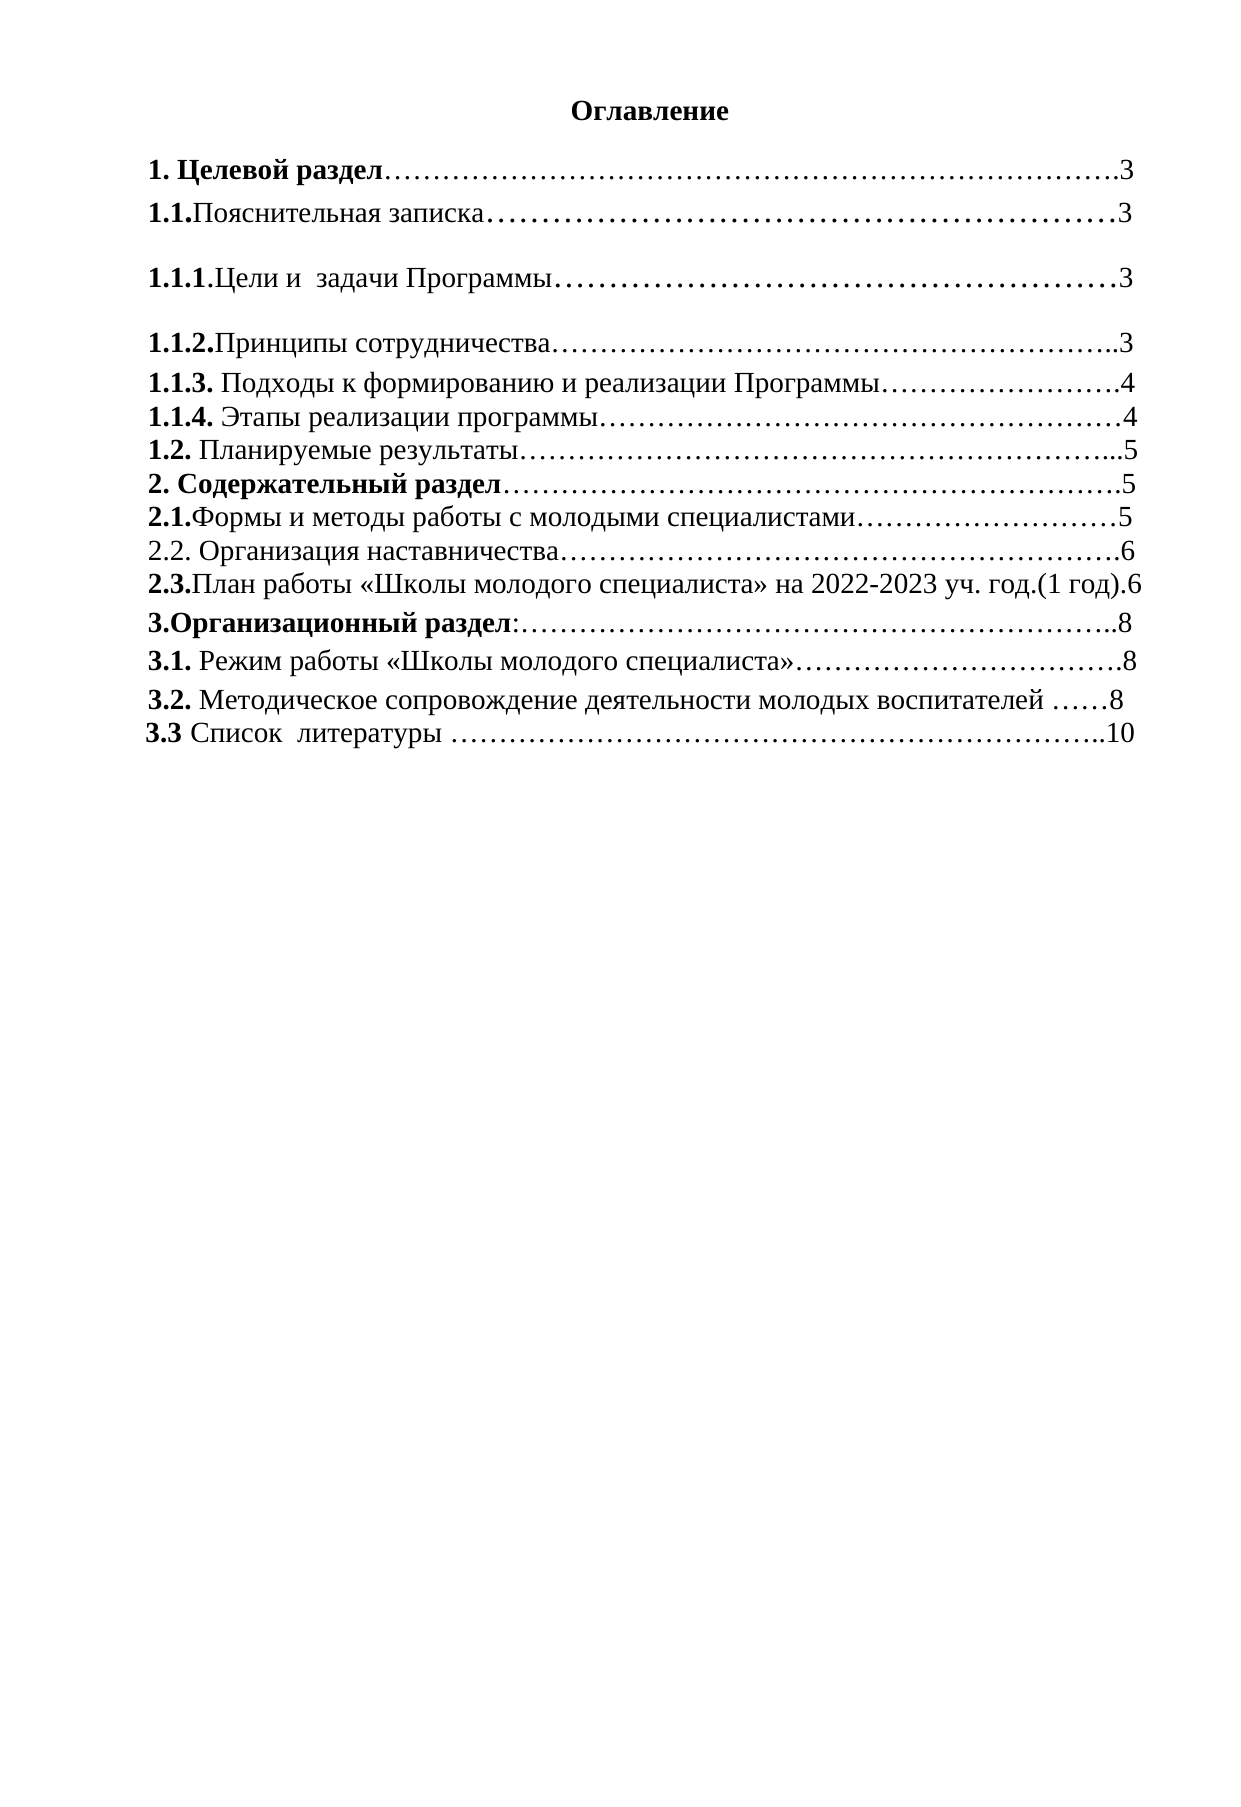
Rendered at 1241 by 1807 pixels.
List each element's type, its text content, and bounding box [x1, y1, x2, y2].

text 3.Организационный раздел:……………………………………………………..8 [148, 605, 1152, 638]
text 3.2. Методическое сопровождение деятельности молодых воспитателей ……8 [148, 682, 1152, 716]
text 1.1.4. Этапы реализации программы………………………………………………4 [148, 399, 1152, 432]
text 1.1.2.Принципы сотрудничества…………………………………………………..3 [148, 321, 1152, 359]
text 1.1.1.Цели и задачи Программы……………………………………………3 [148, 256, 1152, 294]
text 2.1.Формы и методы работы с молодыми специалистами………………………5 [148, 499, 1152, 533]
text 2. Содержательный раздел……………………………………………………….5 [148, 466, 1152, 499]
text 2.3.План работы «Школы молодого специалиста» на 2022-2023 уч. год.(1 год).6 [148, 566, 1152, 600]
text 1.2. Планируемые результаты……………………………………………………...5 [148, 432, 1152, 466]
text 2.2. Организация наставничества………………………………………………….6 [148, 533, 1152, 566]
text 3.1. Режим работы «Школы молодого специалиста»…………………………….8 [148, 643, 1152, 677]
text 1.1.3. Подходы к формированию и реализации Программы…………………….4 [148, 365, 1152, 399]
text 1. Целевой раздел………………………………………………………………….3 1.1.Пояснительная записка…………………………………………………3 [148, 152, 1152, 229]
text Оглавление [148, 93, 1152, 126]
text 3.3 Список литературы …………………………………………………………..10 [0, 716, 1152, 749]
